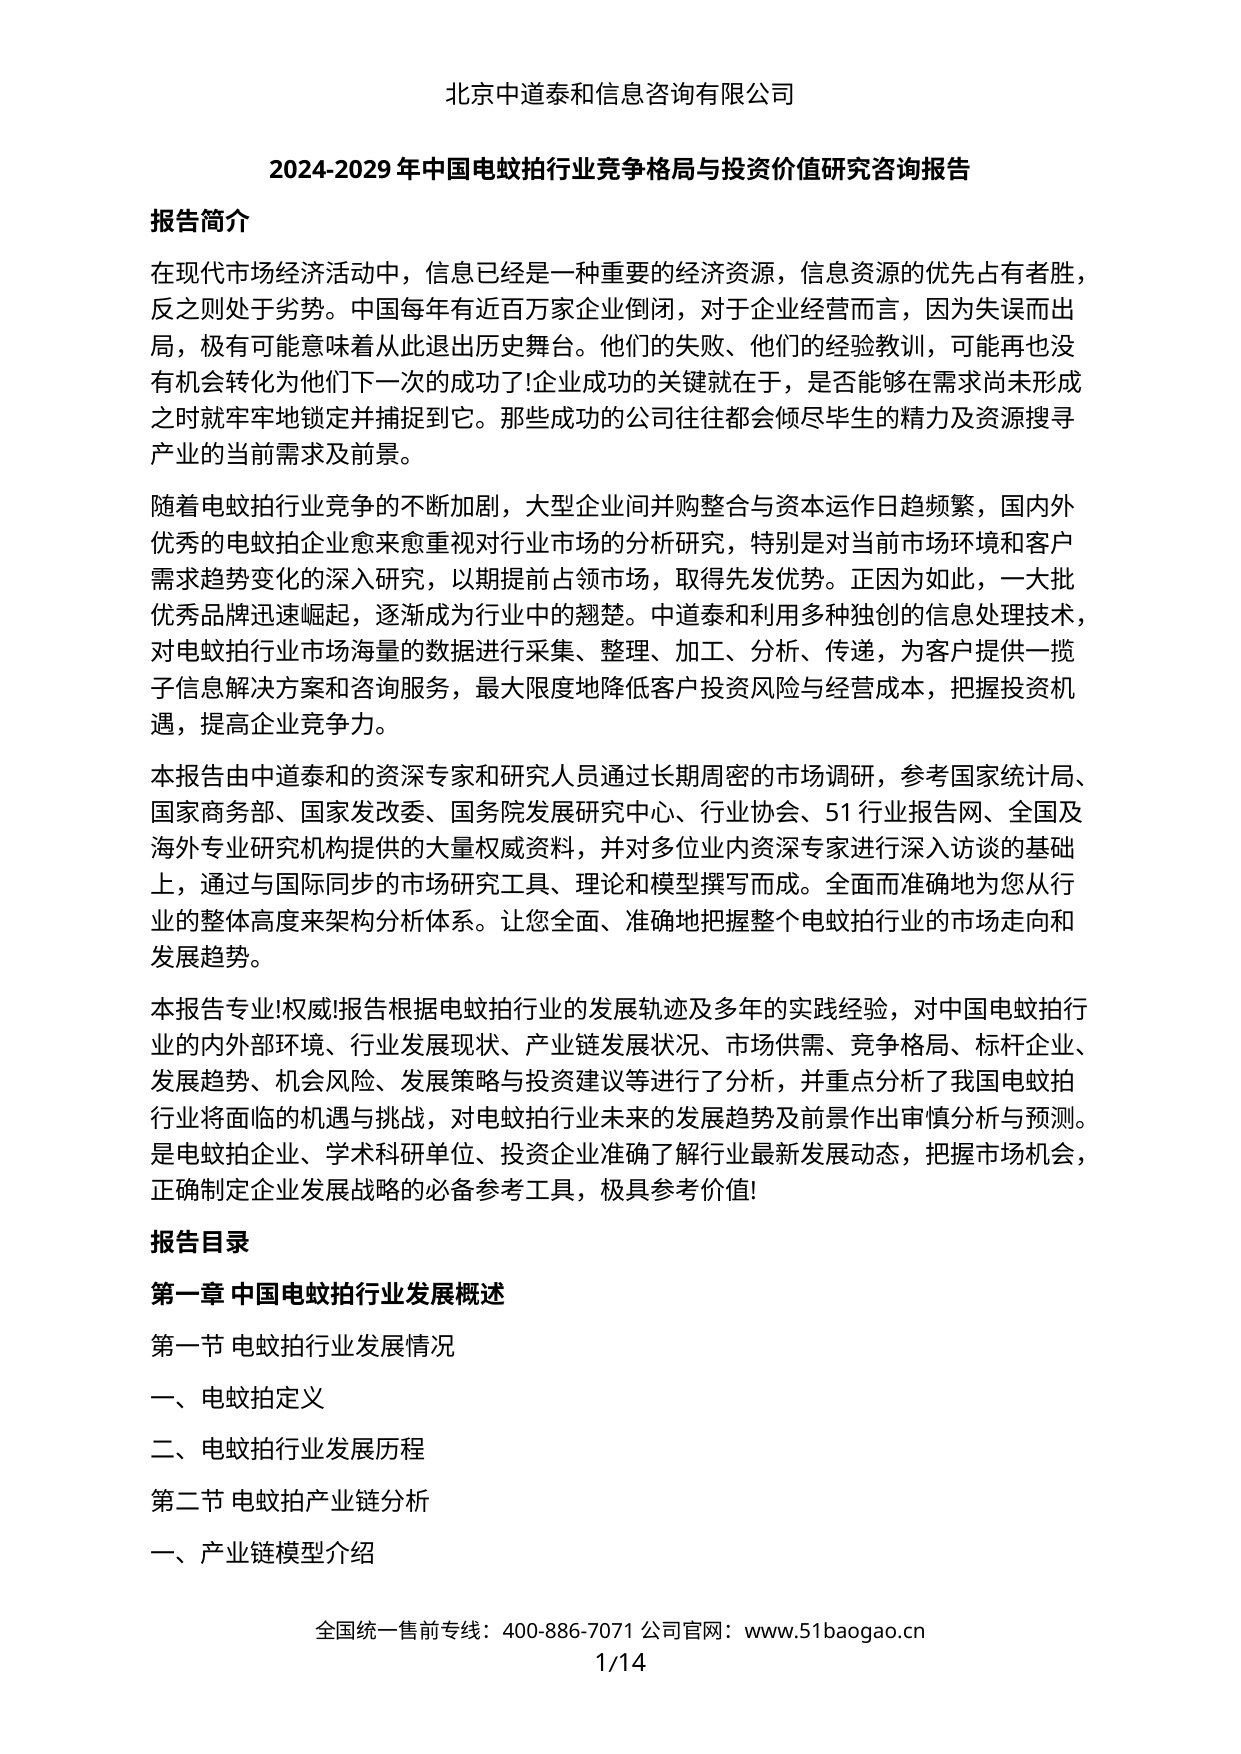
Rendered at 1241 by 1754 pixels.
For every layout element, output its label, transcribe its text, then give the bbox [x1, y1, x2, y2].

text 一、产业链模型介绍 [150, 1534, 1090, 1570]
text 一、电蚊拍定义 [150, 1378, 1090, 1414]
text 报告简介 [150, 202, 1090, 238]
text 第二节 电蚊拍产业链分析 [150, 1482, 1090, 1518]
text 本报告由中道泰和的资深专家和研究人员通过长期周密的市场调研，参考国家统计局、国家商务部、国家发改委、国务院发展研究中心、行业协会、51行业报告网、全国及海外专业研究机构提供的大量权威资料，并对多位业内资深专家进行深入访谈的基础上，通过与国际同步的市场研究工具、理论和模型撰写而成。全面而准确地为您从行业的整体高度来架构分析体系。让您全面、准确地把握整个电蚊拍行业的市场走向和发展趋势。 [150, 756, 1090, 974]
text 本报告专业!权威!报告根据电蚊拍行业的发展轨迹及多年的实践经验，对中国电蚊拍行业的内外部环境、行业发展现状、产业链发展状况、市场供需、竞争格局、标杆企业、发展趋势、机会风险、发展策略与投资建议等进行了分析，并重点分析了我国电蚊拍行业将面临的机遇与挑战，对电蚊拍行业未来的发展趋势及前景作出审慎分析与预测。是电蚊拍企业、学术科研单位、投资企业准确了解行业最新发展动态，把握市场机会，正确制定企业发展战略的必备参考工具，极具参考价值! [150, 989, 1090, 1207]
text 二、电蚊拍行业发展历程 [150, 1430, 1090, 1466]
text 报告目录 [150, 1222, 1090, 1259]
text 第一章 中国电蚊拍行业发展概述 [150, 1274, 1090, 1311]
text 在现代市场经济活动中，信息已经是一种重要的经济资源，信息资源的优先占有者胜，反之则处于劣势。中国每年有近百万家企业倒闭，对于企业经营而言，因为失误而出局，极有可能意味着从此退出历史舞台。他们的失败、他们的经验教训，可能再也没有机会转化为他们下一次的成功了!企业成功的关键就在于，是否能够在需求尚未形成之时就牢牢地锁定并捕捉到它。那些成功的公司往往都会倾尽毕生的精力及资源搜寻产业的当前需求及前景。 [150, 254, 1090, 471]
text 随着电蚊拍行业竞争的不断加剧，大型企业间并购整合与资本运作日趋频繁，国内外优秀的电蚊拍企业愈来愈重视对行业市场的分析研究，特别是对当前市场环境和客户需求趋势变化的深入研究，以期提前占领市场，取得先发优势。正因为如此，一大批优秀品牌迅速崛起，逐渐成为行业中的翘楚。中道泰和利用多种独创的信息处理技术，对电蚊拍行业市场海量的数据进行采集、整理、加工、分析、传递，为客户提供一揽子信息解决方案和咨询服务，最大限度地降低客户投资风险与经营成本，把握投资机遇，提高企业竞争力。 [150, 487, 1090, 741]
text 2024-2029年中国电蚊拍行业竞争格局与投资价值研究咨询报告 [150, 150, 1090, 186]
text 第一节 电蚊拍行业发展情况 [150, 1326, 1090, 1362]
